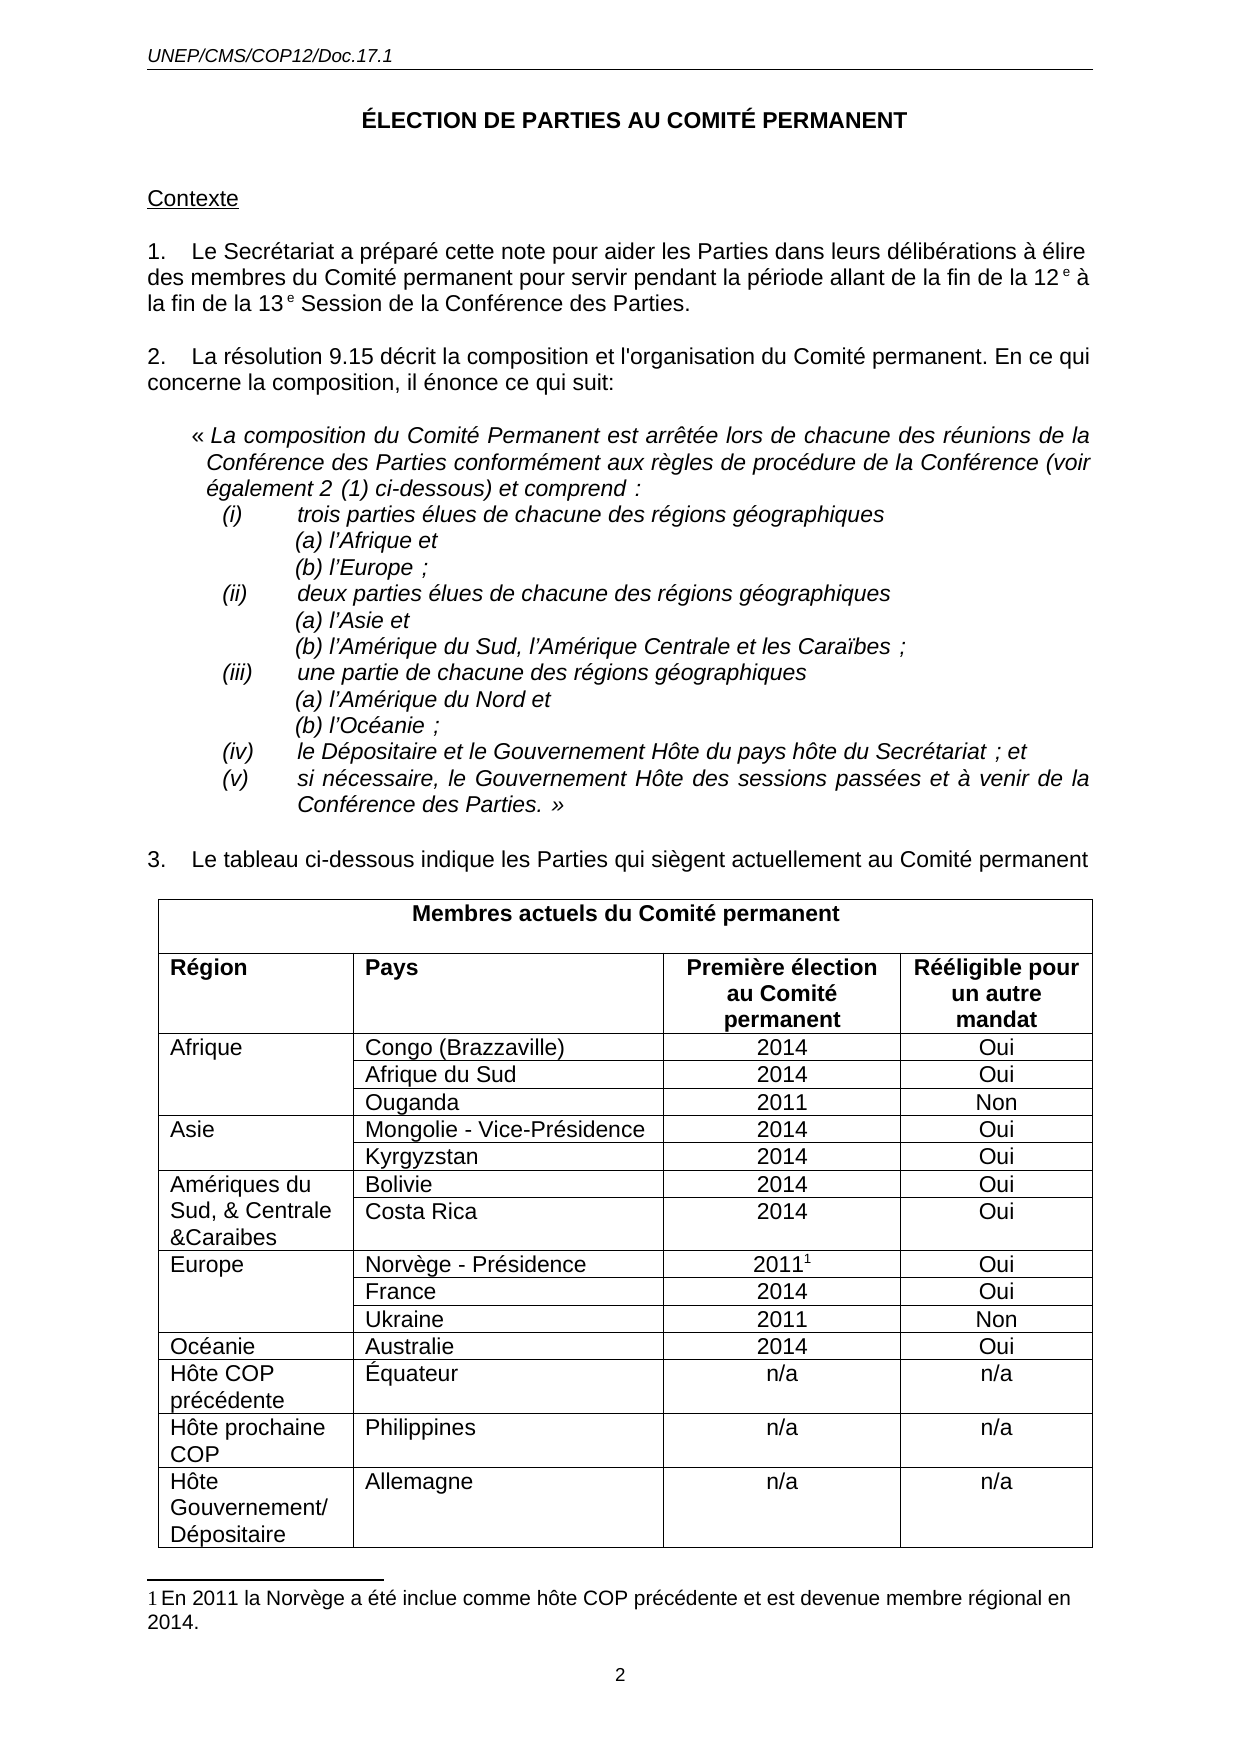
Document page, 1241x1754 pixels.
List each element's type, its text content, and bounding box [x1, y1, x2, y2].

table_cell Oui [901, 1143, 1092, 1170]
table_cell n/a [664, 1468, 900, 1547]
table_cell Asie [159, 1116, 353, 1170]
table_cell France [354, 1278, 663, 1304]
table_cell Mongolie - Vice-Présidence [354, 1116, 663, 1142]
table_cell Oui [901, 1251, 1092, 1277]
text (ii) deux parties élues de chacune des régions géographiques [222, 580, 1093, 607]
table_cell Australie [354, 1333, 663, 1359]
table_cell Philippines [354, 1414, 663, 1467]
table_cell Première élection au Comité permanent [664, 954, 900, 1033]
table_cell Oui [901, 1198, 1092, 1250]
table_cell Hôte Gouvernement/ Dépositaire [159, 1468, 353, 1547]
table_cell 2014 [664, 1143, 900, 1170]
text (b) l’Océanie ; [295, 712, 1093, 738]
table_cell Ukraine [354, 1306, 663, 1332]
table_cell Oui [901, 1116, 1092, 1142]
table_cell Non [901, 1306, 1092, 1332]
text (iii) une partie de chacune des régions géographiques [222, 659, 1093, 686]
subtitle ÉLECTION DE PARTIES AU COMITÉ PERMANENT [138, 107, 1132, 133]
text (b) l’Amérique du Sud, l’Amérique Centrale et les Caraïbes ; [295, 633, 1093, 659]
table_cell 2014 [664, 1198, 900, 1250]
table_cell n/a [901, 1468, 1092, 1547]
table_cell 2014 [664, 1061, 900, 1087]
table_cell Norvège - Présidence [354, 1251, 663, 1277]
table_cell Rééligible pour un autre mandat [901, 954, 1092, 1033]
table_cell n/a [664, 1360, 900, 1413]
table_cell Ouganda [354, 1089, 663, 1115]
table_cell 2011 [664, 1251, 900, 1277]
text (a) l’Asie et [295, 607, 1093, 633]
table_cell 2011 [664, 1306, 900, 1332]
table_cell Oui [901, 1171, 1092, 1197]
table_cell Bolivie [354, 1171, 663, 1197]
table_cell Kyrgyzstan [354, 1143, 663, 1170]
table_cell Pays [354, 954, 663, 1033]
table_cell Oui [901, 1061, 1092, 1087]
table_cell n/a [901, 1414, 1092, 1467]
table_cell 2014 [664, 1278, 900, 1304]
table_cell Afrique [159, 1034, 353, 1115]
table_cell 2014 [664, 1171, 900, 1197]
table_cell 2011 [664, 1089, 900, 1115]
text (i) trois parties élues de chacune des régions géographiques [222, 501, 1093, 527]
text (a) l’Amérique du Nord et [295, 686, 1093, 712]
table_cell Non [901, 1089, 1092, 1115]
table_cell 2014 [664, 1116, 900, 1142]
table_cell n/a [664, 1414, 900, 1467]
text (iv) le Dépositaire et le Gouvernement Hôte du pays hôte du Secrétariat ; et [222, 738, 1093, 765]
table_cell Afrique du Sud [354, 1061, 663, 1087]
table_cell 2014 [664, 1333, 900, 1359]
text (a) l’Afrique et [295, 527, 1093, 554]
list Le Secrétariat a préparé cette note pour aider les Parties dans leurs délibérations à élire des membres du Comité permanent pour servir pendant la période allant de la fin de la 12 e à la fin de la 13 e Session de la Conférence des Parties. [147, 238, 1093, 317]
table_header Membres actuels du Comité permanent [159, 900, 1092, 953]
table_cell Allemagne [354, 1468, 663, 1547]
text Contexte [147, 185, 1093, 211]
table_cell Europe [159, 1251, 353, 1332]
table_cell Costa Rica [354, 1198, 663, 1250]
text (v) si nécessaire, le Gouvernement Hôte des sessions passées et à venir de la Conférence des Parties. » [222, 765, 1093, 817]
list La résolution 9.15 décrit la composition et l'organisation du Comité permanent. En ce qui concerne la composition, il énonce ce qui suit: [147, 343, 1093, 396]
table_cell Hôte prochaine COP [159, 1414, 353, 1467]
table_cell Oui [901, 1034, 1092, 1060]
table_cell Région [159, 954, 353, 1033]
table_cell Hôte COP précédente [159, 1360, 353, 1413]
table_cell Oui [901, 1333, 1092, 1359]
text « La composition du Comité Permanent est arrêtée lors de chacune des réunions de la Conférence des Parties conformément aux règles de procédure de la Conférence (voir également 2 (1) ci-dessous) et comprend : [191, 422, 1093, 501]
table_cell Amériques du Sud, & Centrale &Caraibes [159, 1171, 353, 1250]
table_cell Oui [901, 1278, 1092, 1304]
table_cell n/a [901, 1360, 1092, 1413]
table_cell Congo (Brazzaville) [354, 1034, 663, 1060]
text (b) l’Europe ; [295, 554, 1093, 580]
table_cell Océanie [159, 1333, 353, 1359]
table_cell 2014 [664, 1034, 900, 1060]
table_cell Équateur [354, 1360, 663, 1413]
list Le tableau ci-dessous indique les Parties qui siègent actuellement au Comité permanent [147, 846, 1093, 872]
